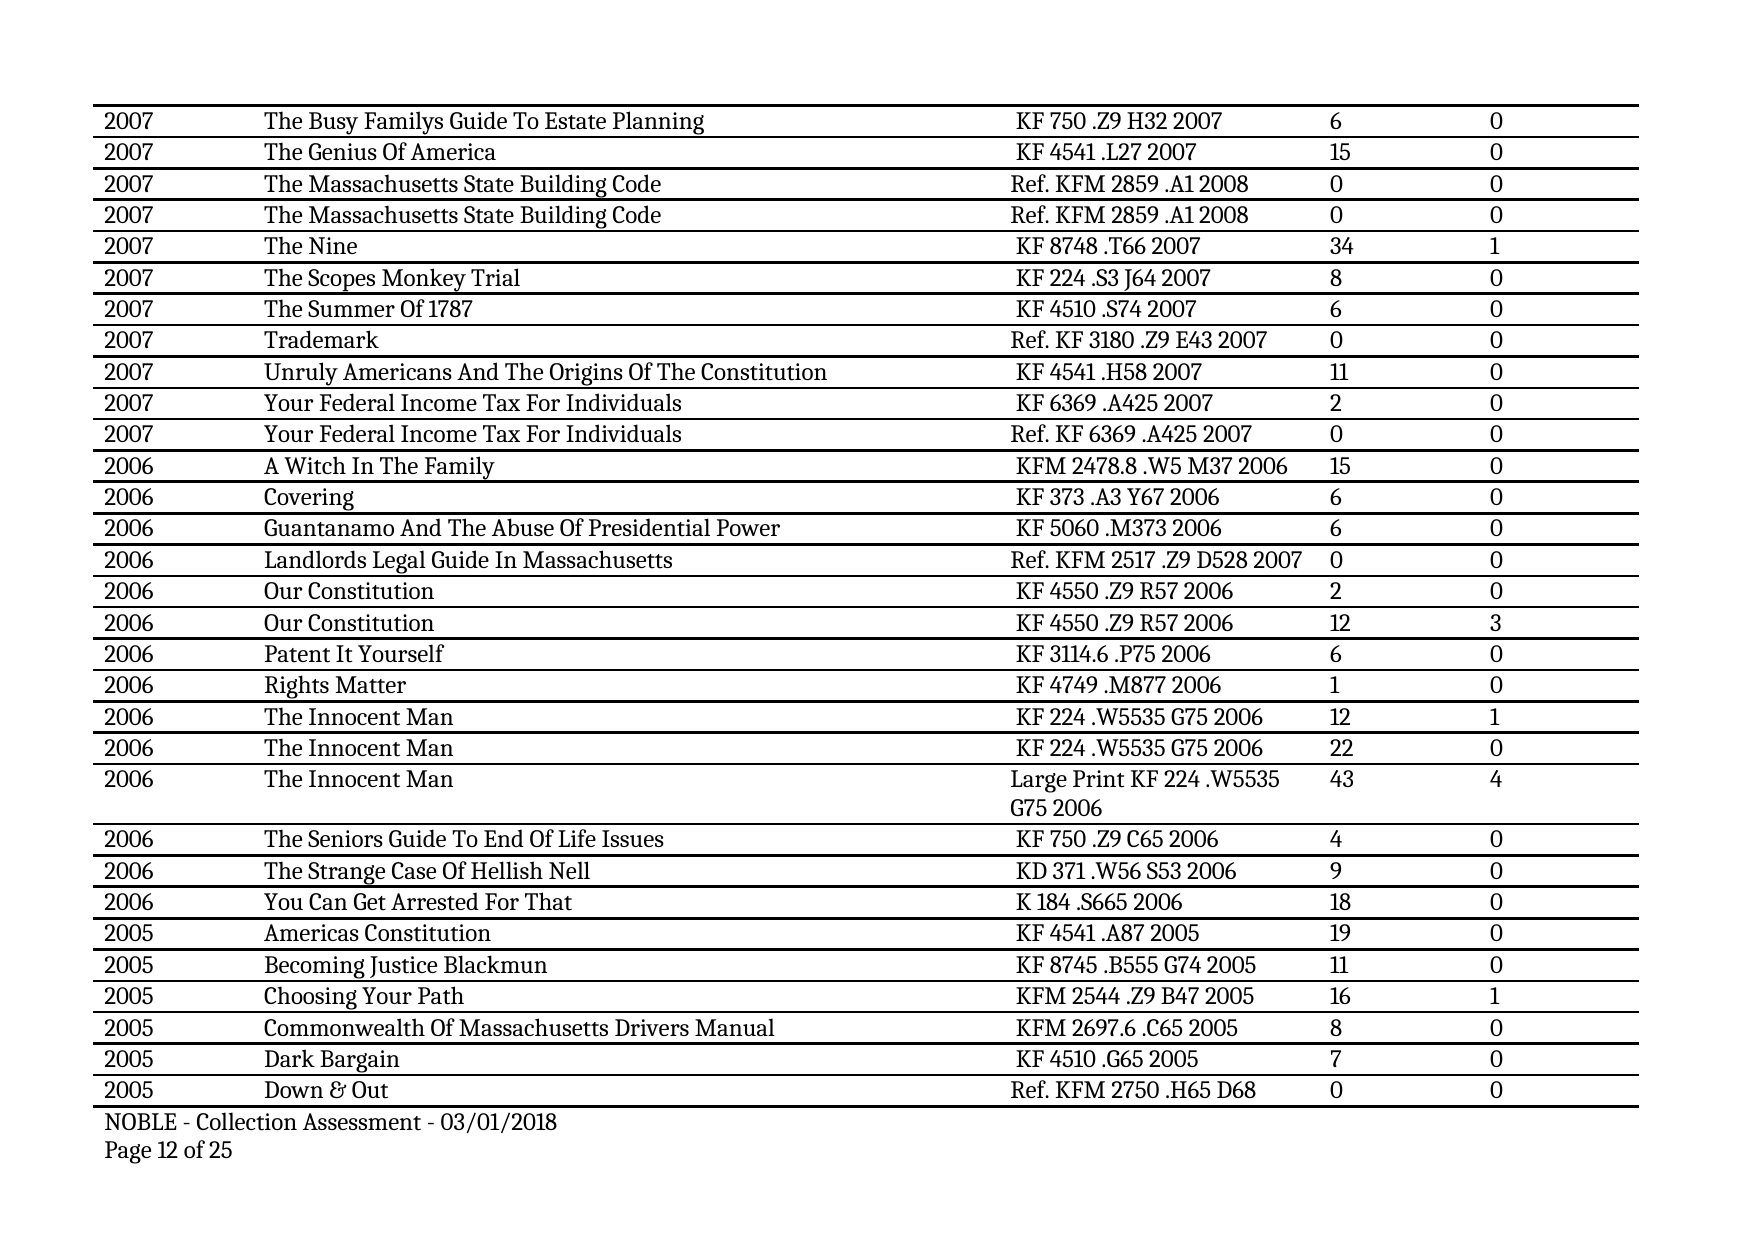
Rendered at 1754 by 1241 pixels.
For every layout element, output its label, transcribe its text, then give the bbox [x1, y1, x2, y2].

table_cell KF 224 .S3 J64 2007 [999, 264, 1319, 292]
table_cell 6 [1319, 483, 1478, 512]
table_cell 2 [1319, 389, 1478, 418]
table_cell 12 [1319, 608, 1478, 637]
table_cell 0 [1479, 452, 1638, 480]
table_cell KF 4510 .S74 2007 [999, 295, 1319, 324]
table_cell KF 4541 .L27 2007 [999, 138, 1319, 167]
table_cell 2006 [93, 546, 253, 574]
table_cell Covering [253, 483, 999, 512]
table_cell Unruly Americans And The Origins Of The Constitution [253, 358, 999, 386]
table_cell Ref. KF 6369 .A425 2007 [999, 420, 1319, 449]
table_cell 2 [1319, 577, 1478, 606]
table_cell KF 4541 .H58 2007 [999, 358, 1319, 386]
table_cell KD 371 .W56 S53 2006 [999, 857, 1319, 885]
table_cell 2005 [93, 982, 253, 1011]
table_cell KF 6369 .A425 2007 [999, 389, 1319, 418]
table_cell 9 [1319, 857, 1478, 885]
table_cell 2005 [93, 1076, 253, 1105]
table_cell 0 [1479, 201, 1638, 229]
table_cell 2007 [93, 232, 253, 261]
table_cell KF 4541 .A87 2005 [999, 920, 1319, 948]
table_cell 1 [1319, 671, 1478, 700]
table_cell Our Constitution [253, 577, 999, 606]
table_cell 0 [1479, 1076, 1638, 1105]
table_cell KF 4510 .G65 2005 [999, 1045, 1319, 1073]
table_cell Becoming Justice Blackmun [253, 951, 999, 979]
table_cell 2006 [93, 640, 253, 668]
table_cell KF 750 .Z9 C65 2006 [999, 825, 1319, 854]
table_cell 0 [1479, 734, 1638, 763]
table_cell 0 [1479, 107, 1638, 136]
table_cell Ref. KFM 2859 .A1 2008 [999, 201, 1319, 229]
table_cell The Massachusetts State Building Code [253, 201, 999, 229]
table_cell 0 [1479, 170, 1638, 198]
table_cell The Genius Of America [253, 138, 999, 167]
table_cell 0 [1479, 389, 1638, 418]
table_cell 3 [1479, 608, 1638, 637]
table_cell KFM 2544 .Z9 B47 2005 [999, 982, 1319, 1011]
table_cell Ref. KFM 2859 .A1 2008 [999, 170, 1319, 198]
table_cell KFM 2478.8 .W5 M37 2006 [999, 452, 1319, 480]
table_cell 0 [1479, 326, 1638, 355]
table_cell 6 [1319, 107, 1478, 136]
table_cell Americas Constitution [253, 920, 999, 948]
table_cell 15 [1319, 452, 1478, 480]
table_cell 2005 [93, 1013, 253, 1042]
table_cell Your Federal Income Tax For Individuals [253, 420, 999, 449]
table_cell 0 [1319, 201, 1478, 229]
table_cell 6 [1319, 640, 1478, 668]
table_cell Commonwealth Of Massachusetts Drivers Manual [253, 1013, 999, 1042]
table_cell 1 [1479, 982, 1638, 1011]
table_cell Choosing Your Path [253, 982, 999, 1011]
table_cell You Can Get Arrested For That [253, 888, 999, 917]
table_cell 2006 [93, 671, 253, 700]
table_cell 0 [1479, 295, 1638, 324]
table_cell KF 4550 .Z9 R57 2006 [999, 608, 1319, 637]
table_cell 2006 [93, 452, 253, 480]
table_cell 7 [1319, 1045, 1478, 1073]
table_cell KF 750 .Z9 H32 2007 [999, 107, 1319, 136]
table_cell 0 [1479, 640, 1638, 668]
table_cell 0 [1479, 951, 1638, 979]
table_cell The Seniors Guide To End Of Life Issues [253, 825, 999, 854]
table_cell 2007 [93, 264, 253, 292]
table_cell KFM 2697.6 .C65 2005 [999, 1013, 1319, 1042]
table_cell The Massachusetts State Building Code [253, 170, 999, 198]
table_cell KF 3114.6 .P75 2006 [999, 640, 1319, 668]
table_cell KF 224 .W5535 G75 2006 [999, 703, 1319, 731]
table_cell 0 [1479, 420, 1638, 449]
table_cell Trademark [253, 326, 999, 355]
table_cell 11 [1319, 358, 1478, 386]
table_cell Guantanamo And The Abuse Of Presidential Power [253, 515, 999, 543]
table_cell 43 [1319, 765, 1478, 823]
table_cell 0 [1319, 170, 1478, 198]
table_cell 0 [1479, 358, 1638, 386]
table_cell Ref. KF 3180 .Z9 E43 2007 [999, 326, 1319, 355]
table_cell Ref. KFM 2517 .Z9 D528 2007 [999, 546, 1319, 574]
table_cell 12 [1319, 703, 1478, 731]
table_cell 2007 [93, 326, 253, 355]
table_cell 0 [1479, 1013, 1638, 1042]
table_cell Your Federal Income Tax For Individuals [253, 389, 999, 418]
table_cell 2007 [93, 420, 253, 449]
table_cell 0 [1479, 1045, 1638, 1073]
table_cell 0 [1479, 671, 1638, 700]
table_cell 0 [1479, 546, 1638, 574]
table_cell 0 [1479, 264, 1638, 292]
table_cell The Summer Of 1787 [253, 295, 999, 324]
table_cell 0 [1479, 515, 1638, 543]
table_cell 0 [1319, 326, 1478, 355]
table_cell 2006 [93, 857, 253, 885]
table_cell 6 [1319, 515, 1478, 543]
table_cell 0 [1479, 825, 1638, 854]
table_cell 2005 [93, 1045, 253, 1073]
table_cell Dark Bargain [253, 1045, 999, 1073]
table_cell Rights Matter [253, 671, 999, 700]
table_cell 2006 [93, 483, 253, 512]
table_cell 15 [1319, 138, 1478, 167]
table_cell KF 373 .A3 Y67 2006 [999, 483, 1319, 512]
table_cell 1 [1479, 703, 1638, 731]
table_cell Our Constitution [253, 608, 999, 637]
table_cell 4 [1479, 765, 1638, 823]
table_cell The Scopes Monkey Trial [253, 264, 999, 292]
table_cell 2006 [93, 825, 253, 854]
table_cell 2006 [93, 734, 253, 763]
table_cell 0 [1479, 483, 1638, 512]
table_cell 2007 [93, 389, 253, 418]
table_cell 0 [1479, 920, 1638, 948]
table_cell The Innocent Man [253, 734, 999, 763]
table_cell 11 [1319, 951, 1478, 979]
table_cell 2006 [93, 608, 253, 637]
table_cell 0 [1479, 138, 1638, 167]
table_cell 2007 [93, 170, 253, 198]
table_cell 2005 [93, 920, 253, 948]
table_cell KF 8748 .T66 2007 [999, 232, 1319, 261]
table_cell The Strange Case Of Hellish Nell [253, 857, 999, 885]
table_cell 2007 [93, 295, 253, 324]
table_cell Down & Out [253, 1076, 999, 1105]
table_cell KF 4749 .M877 2006 [999, 671, 1319, 700]
table_cell 8 [1319, 1013, 1478, 1042]
table_cell The Nine [253, 232, 999, 261]
table_cell 2005 [93, 951, 253, 979]
table_cell 19 [1319, 920, 1478, 948]
table_cell 22 [1319, 734, 1478, 763]
table_cell 2006 [93, 765, 253, 823]
table_cell 2006 [93, 577, 253, 606]
table_cell 0 [1319, 420, 1478, 449]
table_cell K 184 .S665 2006 [999, 888, 1319, 917]
table_cell 2007 [93, 107, 253, 136]
table_cell 18 [1319, 888, 1478, 917]
table_cell 2007 [93, 138, 253, 167]
table_cell 2007 [93, 201, 253, 229]
table_cell 2007 [93, 358, 253, 386]
table_cell Landlords Legal Guide In Massachusetts [253, 546, 999, 574]
table_cell 0 [1479, 888, 1638, 917]
table_cell 0 [1479, 857, 1638, 885]
table_cell 2006 [93, 888, 253, 917]
table_cell KF 4550 .Z9 R57 2006 [999, 577, 1319, 606]
table_cell KF 224 .W5535 G75 2006 [999, 734, 1319, 763]
table_cell The Innocent Man [253, 703, 999, 731]
table_cell 0 [1319, 546, 1478, 574]
table_cell KF 8745 .B555 G74 2005 [999, 951, 1319, 979]
table_cell KF 5060 .M373 2006 [999, 515, 1319, 543]
table_cell The Busy Familys Guide To Estate Planning [253, 107, 999, 136]
table_cell 16 [1319, 982, 1478, 1011]
table_cell 6 [1319, 295, 1478, 324]
table_cell 1 [1479, 232, 1638, 261]
table_cell A Witch In The Family [253, 452, 999, 480]
table_cell 2006 [93, 515, 253, 543]
table_cell Patent It Yourself [253, 640, 999, 668]
table_cell Large Print KF 224 .W5535 G75 2006 [999, 765, 1319, 823]
table_cell 2006 [93, 703, 253, 731]
table_cell 8 [1319, 264, 1478, 292]
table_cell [999, 1076, 1319, 1105]
table_cell 0 [1479, 577, 1638, 606]
table_cell 34 [1319, 232, 1478, 261]
table_cell 4 [1319, 825, 1478, 854]
table_cell 0 [1319, 1076, 1478, 1105]
table_cell The Innocent Man [253, 765, 999, 823]
